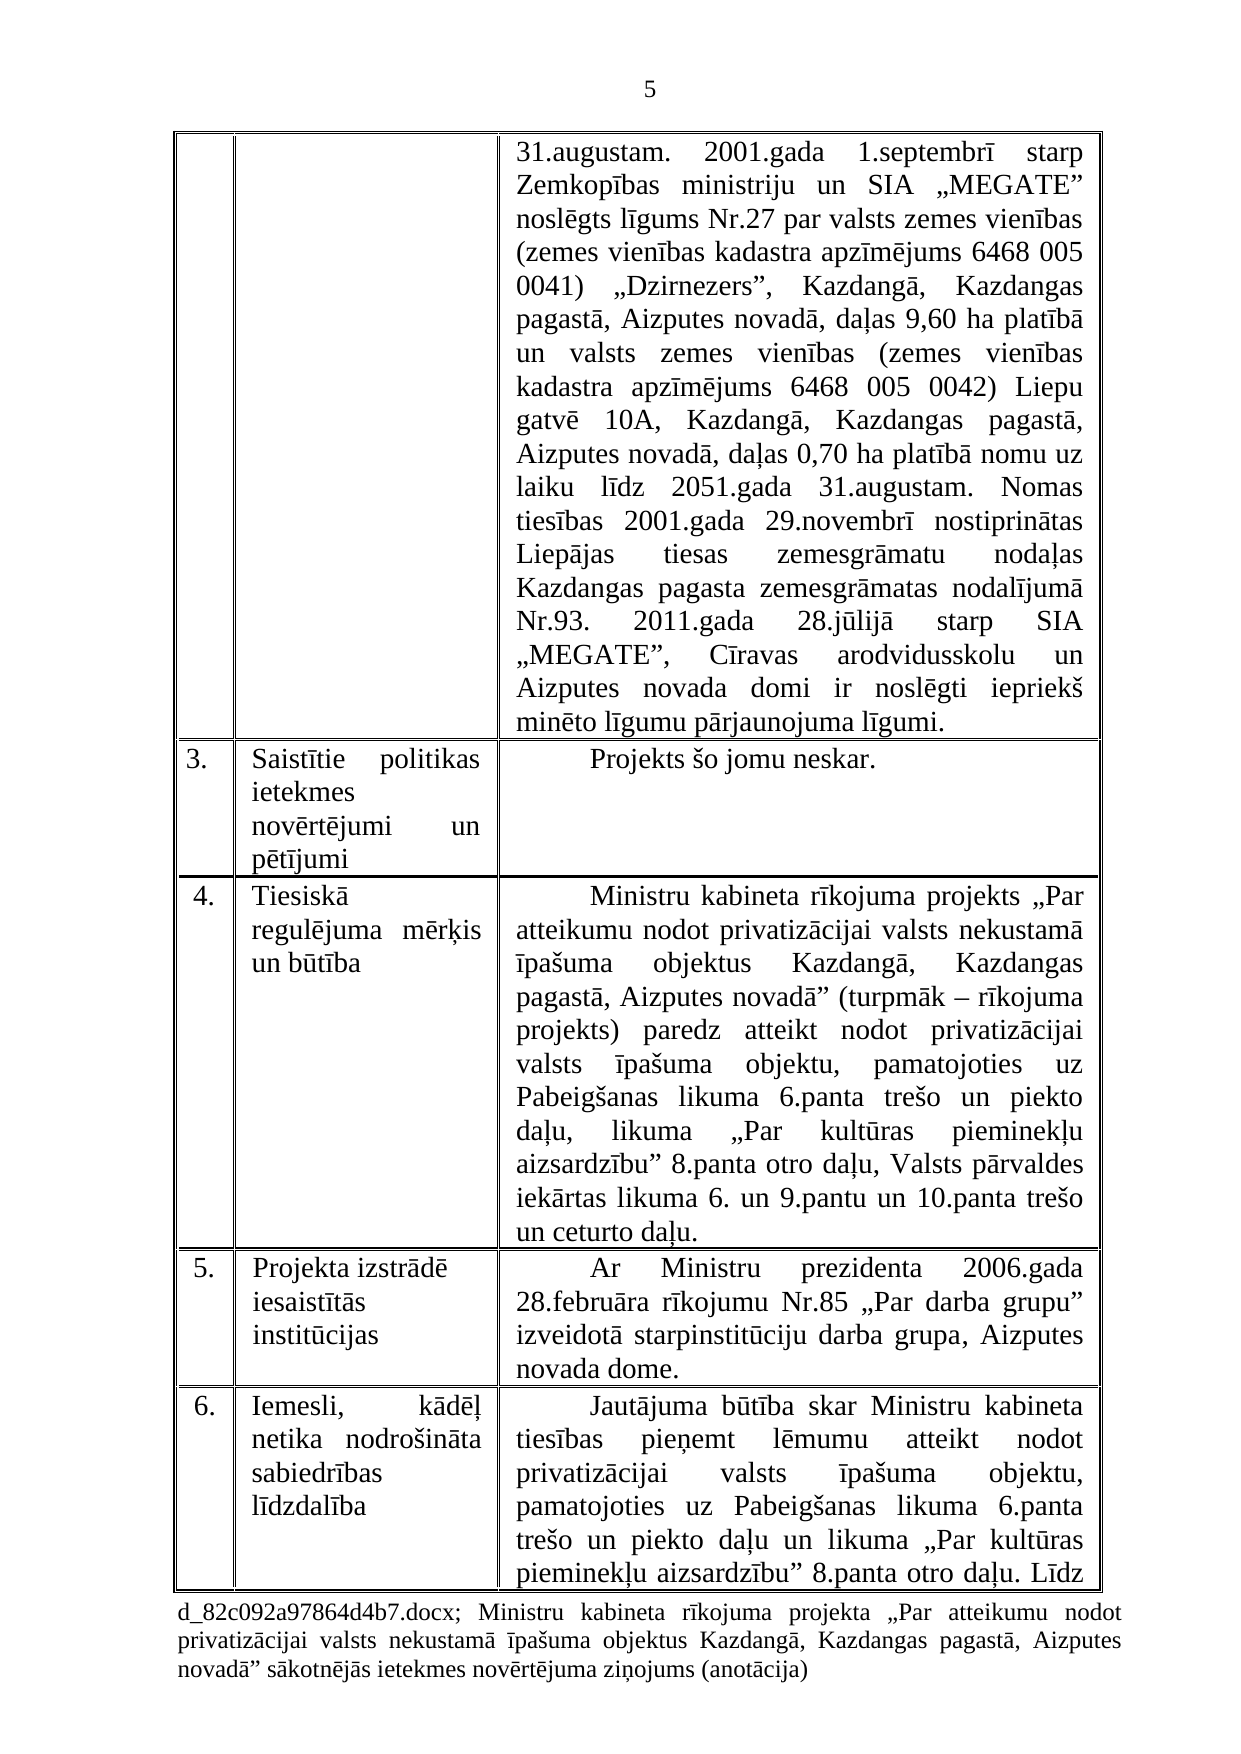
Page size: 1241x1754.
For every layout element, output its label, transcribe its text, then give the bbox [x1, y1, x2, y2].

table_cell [235, 134, 499, 738]
table_cell 4. [177, 875, 233, 1247]
table_cell Tiesiskā regulējuma mērķis un būtība [236, 878, 497, 1247]
table_cell 3. [175, 738, 234, 875]
table_cell Projekta izstrādē iesaistītās institūcijas [236, 1251, 497, 1384]
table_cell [499, 1385, 1100, 1589]
table_cell Ar Ministru prezidenta 2006.gada 28.februāra rīkojumu Nr.85 „Par darba grupu” izveidotā starpinstitūciju darba grupa, Aizputes novada dome. [500, 1247, 1100, 1384]
table_cell 5. [177, 1247, 233, 1384]
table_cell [499, 134, 1099, 738]
table_cell 2. [177, 134, 234, 738]
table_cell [235, 1388, 499, 1589]
table_cell Ministru kabineta rīkojuma projekts „Par atteikumu nodot privatizācijai valsts nekustamā īpašuma objektus Kazdangā, Kazdangas pagastā, Aizputes novadā” (turpmāk – rīkojuma projekts) paredz atteikt nodot privatizācijai valsts īpašuma objektu, pamatojoties uz Pabeigšanas likuma 6.panta trešo un piekto daļu, likuma „Par kultūras pieminekļu aizsardzību” 8.panta otro daļu, Valsts pārvaldes iekārtas likuma 6. un 9.pantu un 10.panta trešo un ceturto daļu. [500, 875, 1099, 1247]
table_cell Saistītie politikas ietekmes novērtējumi un pētījumi [236, 741, 497, 875]
table_cell Projekts šo jomu neskar. [499, 738, 1101, 875]
table_cell 6. [177, 1385, 234, 1589]
